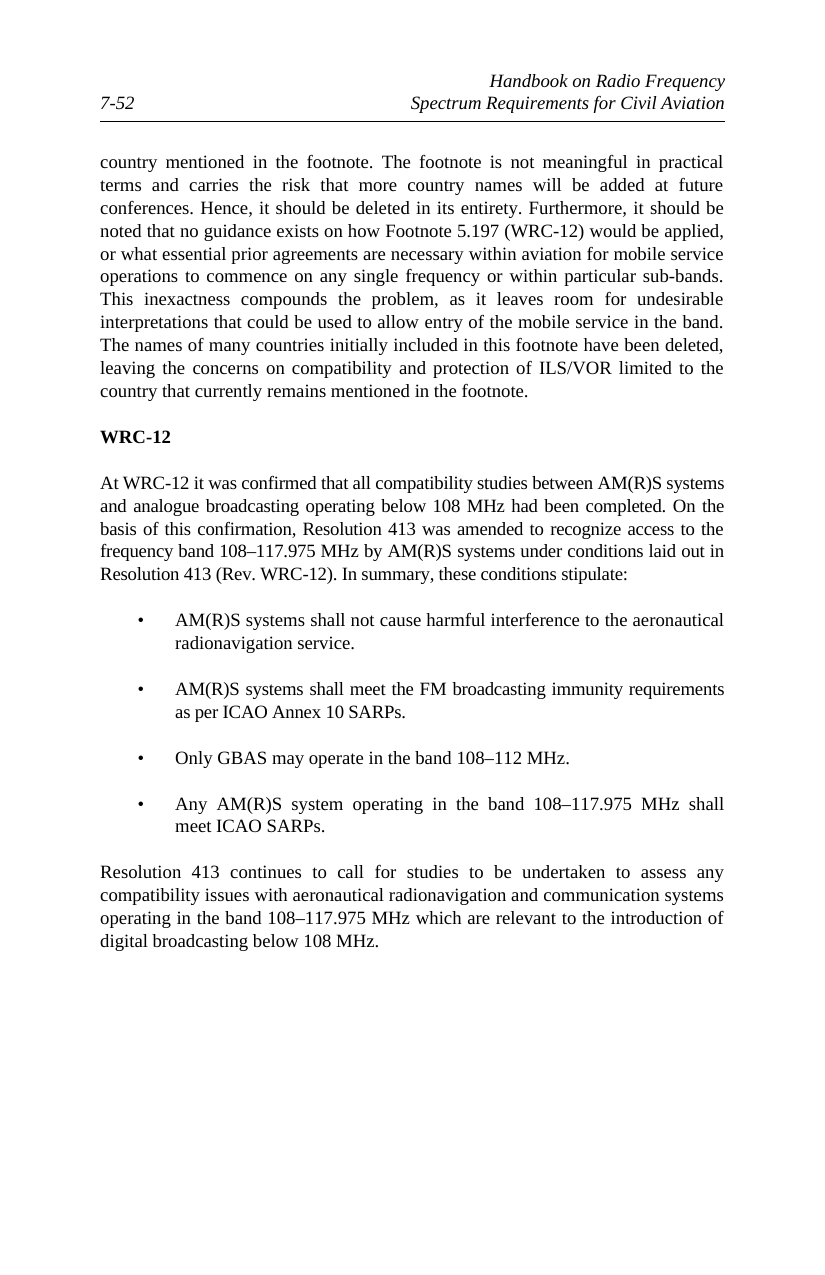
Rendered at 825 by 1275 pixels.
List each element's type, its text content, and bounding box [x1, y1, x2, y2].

text • Any AM(R)S system operating in the band 108–117.975 MHz shall meet ICAO SARPs. [100, 792, 725, 837]
text • Only GBAS may operate in the band 108–112 MHz. [100, 746, 725, 769]
text • AM(R)S systems shall not cause harmful interference to the aeronautical radionavigation service. [100, 608, 725, 654]
text At WRC-12 it was confirmed that all compatibility studies between AM(R)S systems and analogue broadcasting operating below 108 MHz had been completed. On the basis of this confirmation, Resolution 413 was amended to recognize access to the frequency band 108–117.975 MHz by AM(R)S systems under conditions laid out in Resolution 413 (Rev. WRC-12). In summary, these conditions stipulate: [100, 471, 725, 585]
text Resolution 413 continues to call for studies to be undertaken to assess any compatibility issues with aeronautical radionavigation and communication systems operating in the band 108–117.975 MHz which are relevant to the introduction of digital broadcasting below 108 MHz. [100, 860, 725, 952]
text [100, 150, 725, 402]
text WRC-12 [100, 425, 725, 448]
text • AM(R)S systems shall meet the FM broadcasting immunity requirements as per ICAO Annex 10 SARPs. [100, 677, 725, 723]
